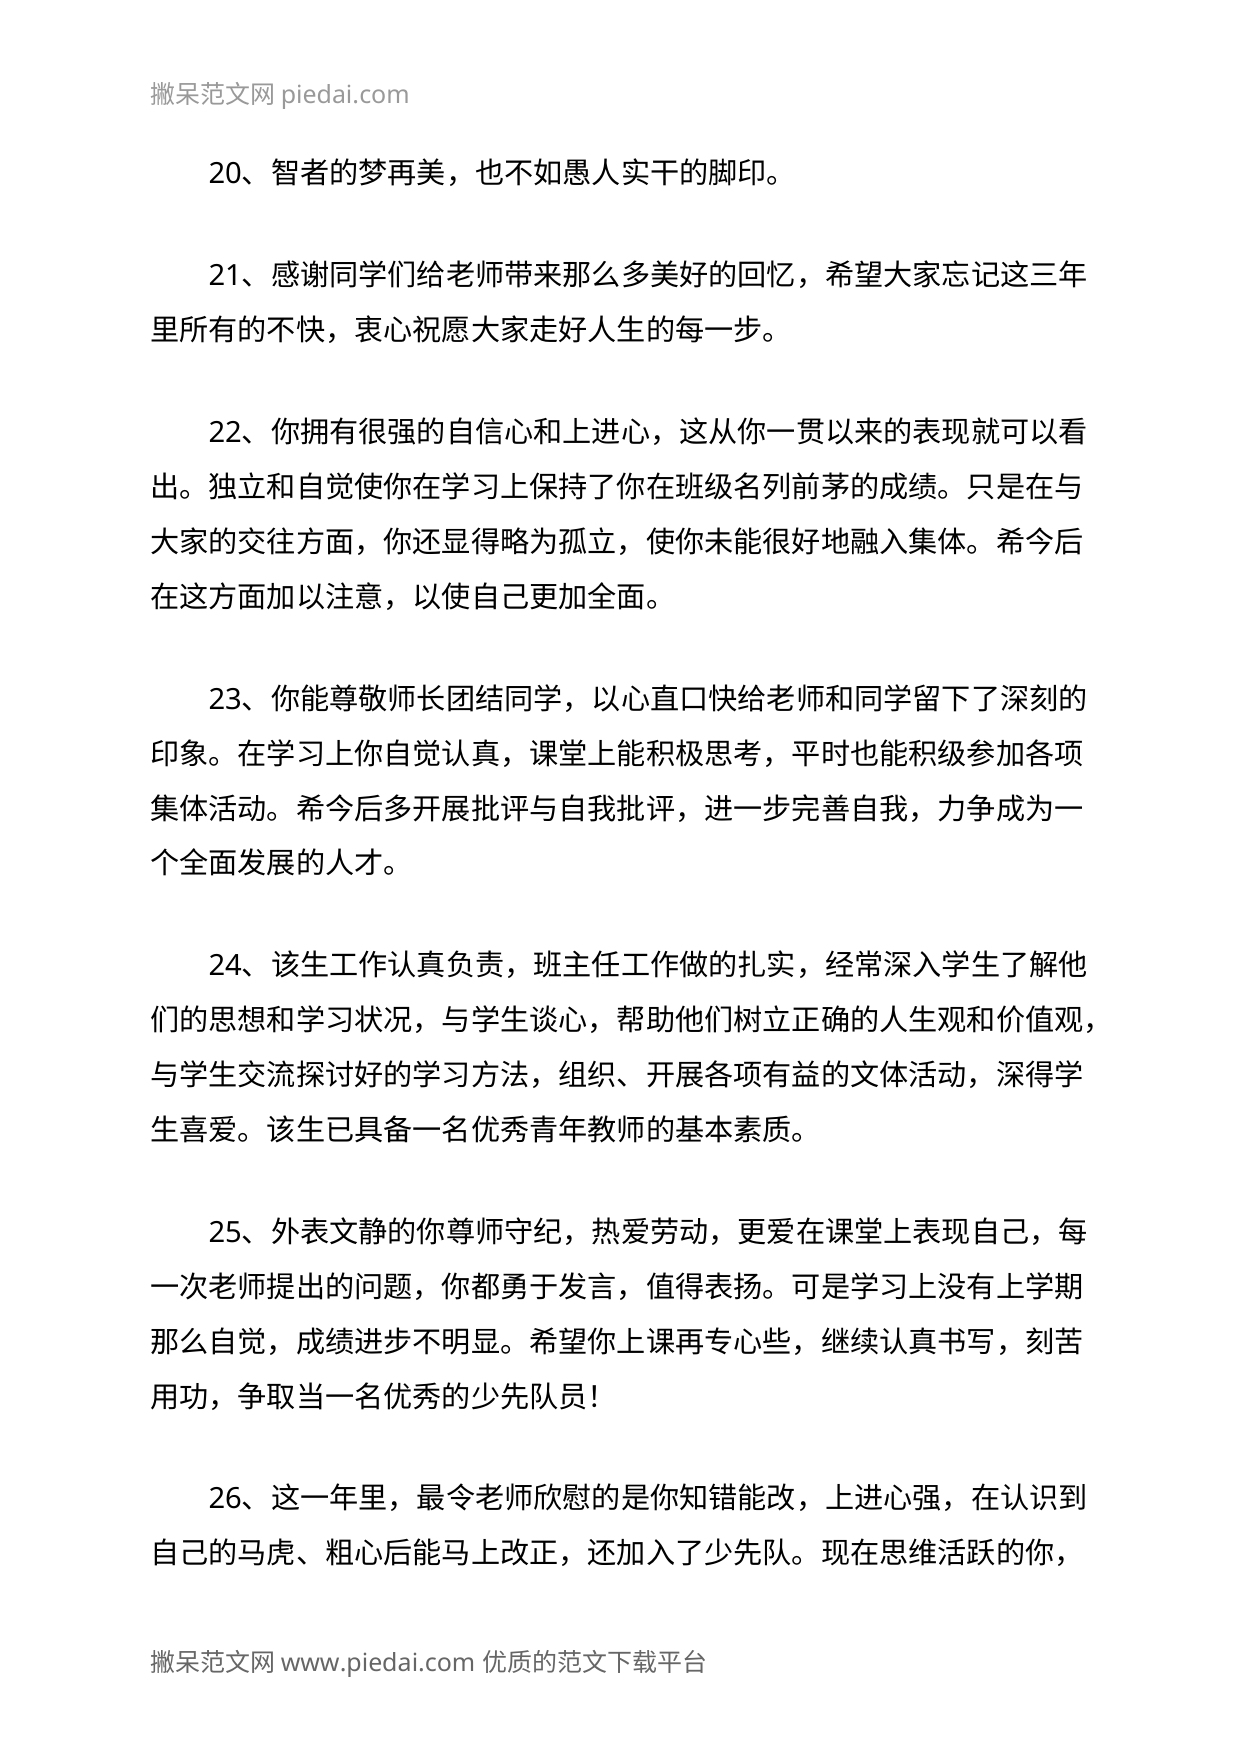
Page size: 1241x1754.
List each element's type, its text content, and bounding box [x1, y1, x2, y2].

text 22、你拥有很强的自信心和上进心，这从你一贯以来的表现就可以看出。独立和自觉使你在学习上保持了你在班级名列前茅的成绩。只是在与大家的交往方面，你还显得略为孤立，使你未能很好地融入集体。希今后在这方面加以注意，以使自己更加全面。 [150, 409, 1090, 616]
text 21、感谢同学们给老师带来那么多美好的回忆，希望大家忘记这三年里所有的不快，衷心祝愿大家走好人生的每一步。 [150, 252, 1090, 349]
text 24、该生工作认真负责，班主任工作做的扎实，经常深入学生了解他们的思想和学习状况，与学生谈心，帮助他们树立正确的人生观和价值观，与学生交流探讨好的学习方法，组织、开展各项有益的文体活动，深得学生喜爱。该生已具备一名优秀青年教师的基本素质。 [150, 942, 1090, 1149]
text 20、智者的梦再美，也不如愚人实干的脚印。 [150, 150, 1090, 192]
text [150, 1475, 1090, 1572]
text 25、外表文静的你尊师守纪，热爱劳动，更爱在课堂上表现自己，每一次老师提出的问题，你都勇于发言，值得表扬。可是学习上没有上学期那么自觉，成绩进步不明显。希望你上课再专心些，继续认真书写，刻苦用功，争取当一名优秀的少先队员！ [150, 1208, 1090, 1416]
text 23、你能尊敬师长团结同学，以心直口快给老师和同学留下了深刻的印象。在学习上你自觉认真，课堂上能积极思考，平时也能积级参加各项集体活动。希今后多开展批评与自我批评，进一步完善自我，力争成为一个全面发展的人才。 [150, 675, 1090, 882]
